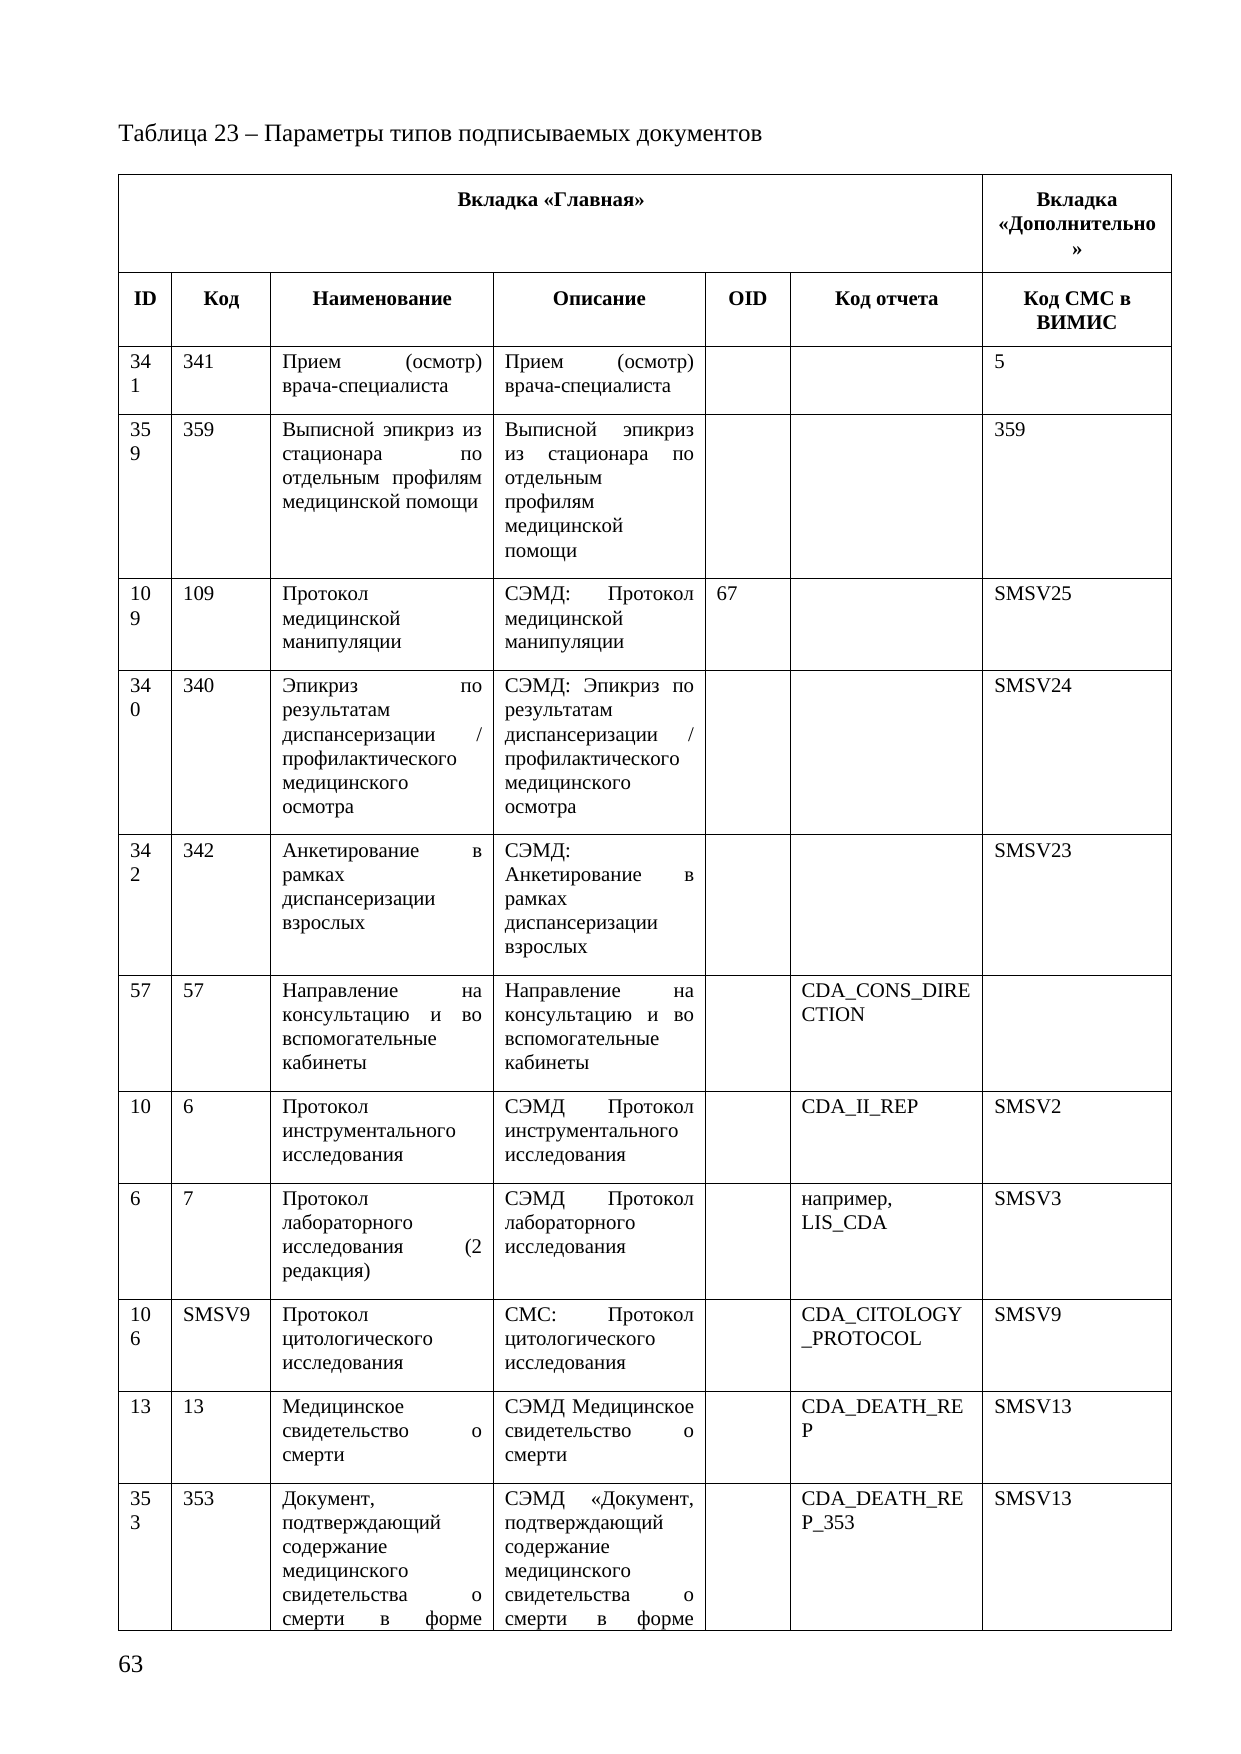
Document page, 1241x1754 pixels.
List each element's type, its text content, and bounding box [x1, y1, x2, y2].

table_cell например, LIS_CDA [791, 1184, 982, 1298]
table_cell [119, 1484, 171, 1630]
table_cell Протокол цитологического исследования [271, 1300, 493, 1391]
table_cell Направление на консультацию и во вспомогательные кабинеты [271, 976, 493, 1091]
table_cell CDA_CITOLOGY_PROTOCOL [791, 1300, 982, 1391]
table_cell 359 [119, 415, 171, 578]
table_cell SMSV23 [983, 835, 1171, 974]
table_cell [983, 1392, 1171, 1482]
table_cell Эпикриз по результатам диспансеризации / профилактического медицинского осмотра [271, 671, 493, 834]
table_cell [791, 671, 982, 834]
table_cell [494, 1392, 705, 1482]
table_cell [706, 1184, 790, 1298]
table_cell 341 [119, 347, 171, 414]
table_cell 6 [119, 1184, 171, 1298]
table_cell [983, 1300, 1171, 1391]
table_cell Выписной эпикриз из стационара по отдельным профилям медицинской помощи [271, 415, 493, 578]
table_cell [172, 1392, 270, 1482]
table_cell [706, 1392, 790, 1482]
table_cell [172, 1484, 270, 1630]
table_cell 6 [172, 1092, 270, 1182]
table_cell 341 [172, 347, 270, 414]
table_cell 340 [119, 671, 171, 834]
table_cell SMSV2 [983, 1092, 1171, 1182]
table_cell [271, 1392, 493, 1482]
table_cell ID [119, 273, 171, 346]
table_cell 342 [172, 835, 270, 974]
table_cell Протокол инструментального исследования [271, 1092, 493, 1182]
table_cell [706, 671, 790, 834]
table_cell 10 [119, 1092, 171, 1182]
table_cell [706, 347, 790, 414]
table_cell Прием (осмотр) врача-специалиста [271, 347, 493, 414]
table_cell SMSV25 [983, 579, 1171, 670]
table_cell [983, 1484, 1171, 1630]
table_cell [791, 415, 982, 578]
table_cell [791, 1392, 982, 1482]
table_cell [791, 835, 982, 974]
table_cell Протокол медицинской манипуляции [271, 579, 493, 670]
table_cell 7 [172, 1184, 270, 1298]
table_cell 106 [119, 1300, 171, 1391]
table_cell SMSV3 [983, 1184, 1171, 1298]
table_cell СЭМД: Протокол медицинской манипуляции [494, 579, 705, 670]
table_cell Наименование [271, 273, 493, 346]
table_cell [706, 1300, 790, 1391]
table_cell SMSV9 [172, 1300, 270, 1391]
table_cell CDA_CONS_DIRECTION [791, 976, 982, 1091]
table_cell 5 [983, 347, 1171, 414]
table_cell 67 [706, 579, 790, 670]
table_cell СМС: Протокол цитологического исследования [494, 1300, 705, 1391]
table_cell 340 [172, 671, 270, 834]
table_cell [706, 976, 790, 1091]
table_cell OID [706, 273, 790, 346]
table_cell Описание [494, 273, 705, 346]
title Таблица 23 – Параметры типов подписываемых документов [118, 118, 1181, 147]
table_cell [706, 415, 790, 578]
table_cell Код [172, 273, 270, 346]
table_header Вкладка «Главная» [119, 175, 982, 272]
table_cell [983, 976, 1171, 1091]
table_cell Анкетирование в рамках диспансеризации взрослых [271, 835, 493, 974]
table_cell [706, 835, 790, 974]
table_cell Прием (осмотр) врача-специалиста [494, 347, 705, 414]
table_cell [791, 347, 982, 414]
table_cell 57 [119, 976, 171, 1091]
table_cell 57 [172, 976, 270, 1091]
table_cell Выписной эпикриз из стационара по отдельным профилям медицинской помощи [494, 415, 705, 578]
table_cell 342 [119, 835, 171, 974]
table_cell СЭМД Протокол лабораторного исследования [494, 1184, 705, 1298]
table_cell Протокол лабораторного исследования (2 редакция) [271, 1184, 493, 1298]
table_cell Направление на консультацию и во вспомогательные кабинеты [494, 976, 705, 1091]
table_cell СЭМД: Эпикриз по результатам диспансеризации / профилактического медицинского осмотра [494, 671, 705, 834]
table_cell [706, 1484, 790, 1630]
table_cell 109 [119, 579, 171, 670]
table_cell SMSV24 [983, 671, 1171, 834]
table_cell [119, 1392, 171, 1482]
table_cell [706, 1092, 790, 1182]
table_cell Код отчета [791, 273, 982, 346]
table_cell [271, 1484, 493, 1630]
table_cell СЭМД: Анкетирование в рамках диспансеризации взрослых [494, 835, 705, 974]
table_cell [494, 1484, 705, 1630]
table_cell СЭМД Протокол инструментального исследования [494, 1092, 705, 1182]
table_cell [791, 579, 982, 670]
table_cell 359 [983, 415, 1171, 578]
table_header Вкладка «Дополнительно» [983, 175, 1171, 272]
table_cell Код СМС в ВИМИС [983, 273, 1171, 346]
table_cell 359 [172, 415, 270, 578]
table_cell 109 [172, 579, 270, 670]
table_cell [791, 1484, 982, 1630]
table_cell CDA_II_REP [791, 1092, 982, 1182]
